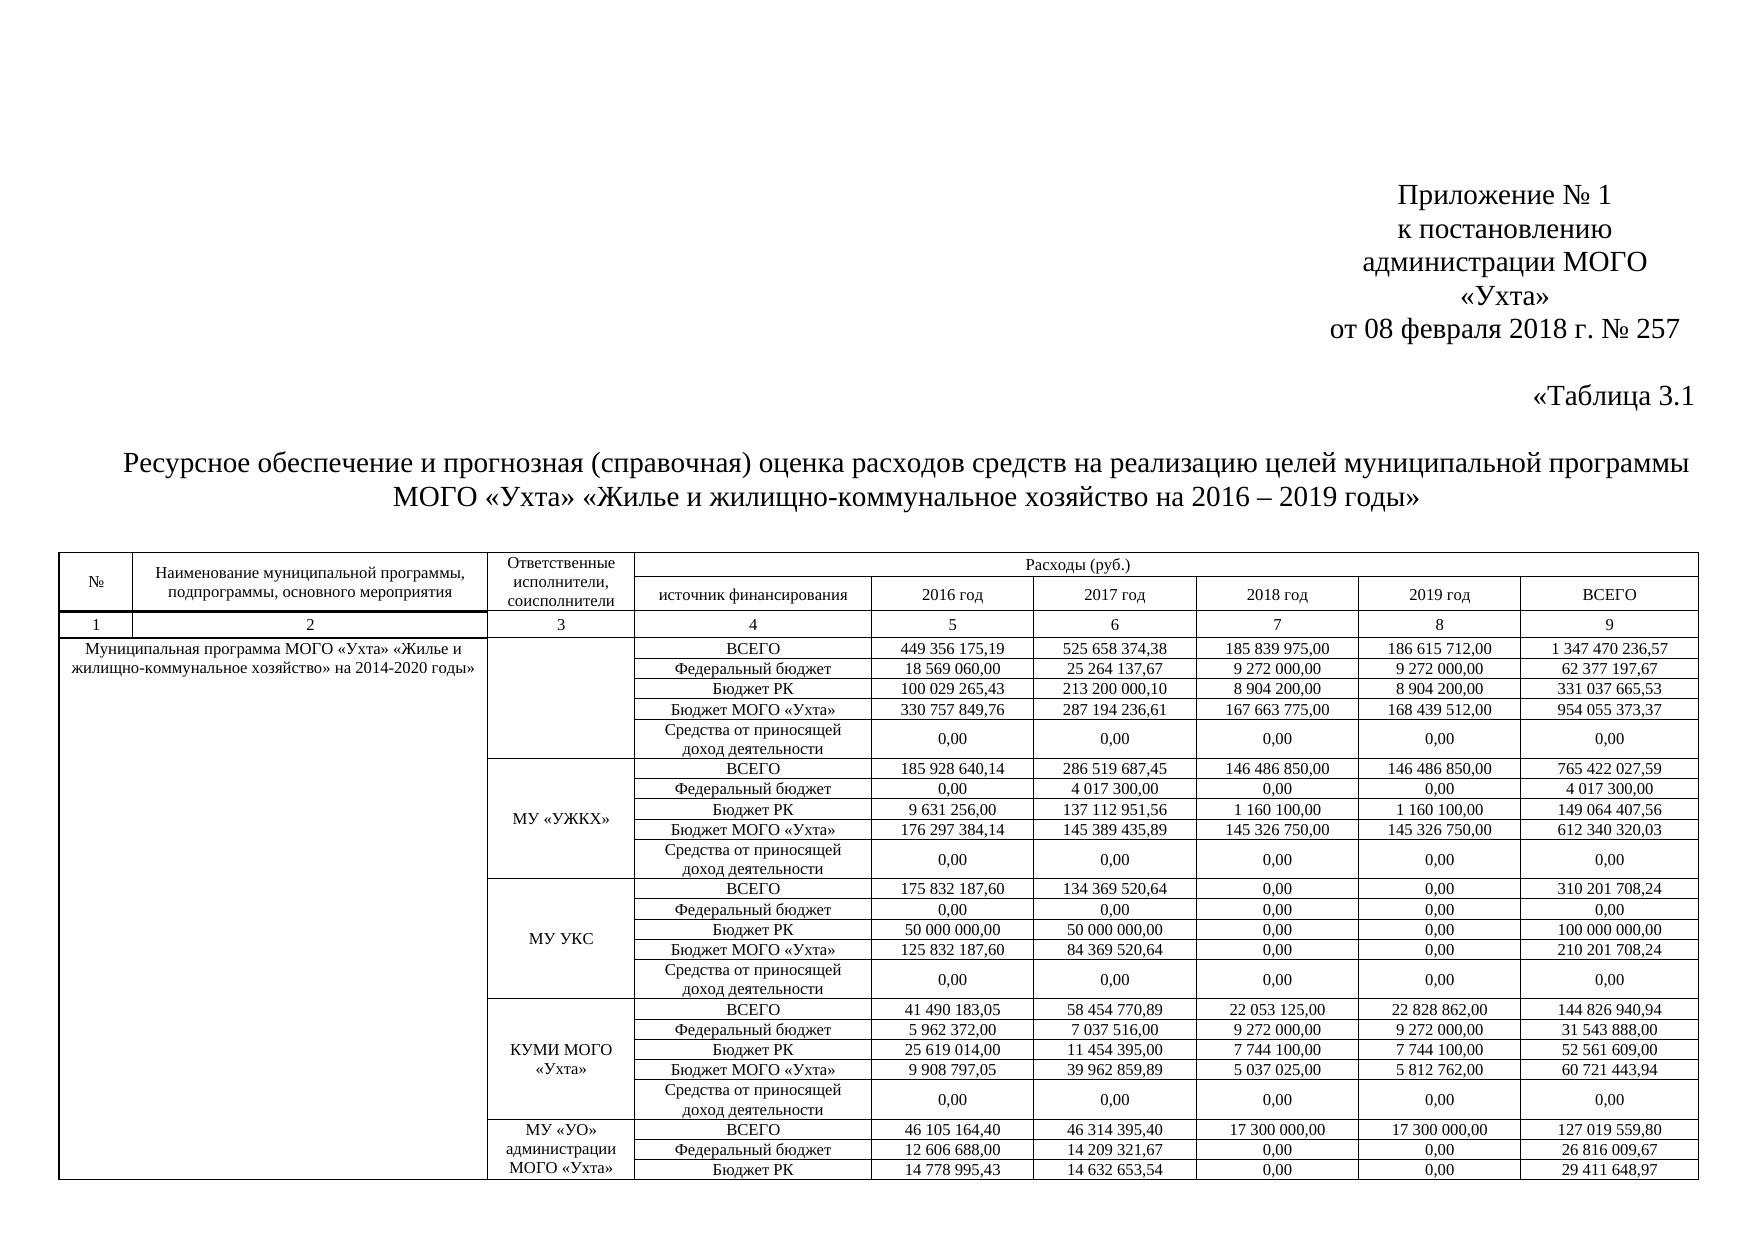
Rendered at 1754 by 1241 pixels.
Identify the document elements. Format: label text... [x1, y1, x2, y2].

table_cell 14 632 653,54 [1034, 1160, 1196, 1179]
table_cell КУМИ МОГО «Ухта» [488, 999, 634, 1118]
table_cell 22 828 862,00 [1359, 999, 1520, 1018]
table_cell 18 569 060,00 [872, 659, 1033, 678]
table_cell 0,00 [1034, 899, 1196, 918]
table_cell 0,00 [1521, 899, 1698, 918]
table_cell 612 340 320,03 [1521, 820, 1698, 839]
table_cell 8 904 200,00 [1359, 679, 1520, 698]
table_cell Бюджет МОГО «Ухта» [635, 1060, 871, 1079]
table_cell 7 744 100,00 [1359, 1040, 1520, 1059]
table_cell Бюджет РК [635, 1160, 871, 1179]
table_cell 168 439 512,00 [1359, 699, 1520, 718]
table_cell источник финансирования [635, 577, 871, 610]
table_cell 2019 год [1359, 577, 1520, 610]
table_cell Федеральный бюджет [635, 1140, 871, 1159]
table_cell 0,00 [1197, 940, 1358, 959]
table_cell 100 000 000,00 [1521, 920, 1698, 939]
table_cell 9 272 000,00 [1197, 1020, 1358, 1039]
table_cell 14 778 995,43 [872, 1160, 1033, 1179]
table_cell 145 326 750,00 [1359, 820, 1520, 839]
table_cell 1 347 470 236,57 [1521, 638, 1698, 658]
table_cell 149 064 407,56 [1521, 799, 1698, 818]
table_cell 1 [60, 613, 132, 637]
table_cell Бюджет МОГО «Ухта» [635, 699, 871, 718]
table_cell 25 619 014,00 [872, 1040, 1033, 1059]
table_cell 0,00 [1197, 1140, 1358, 1159]
table_cell 145 326 750,00 [1197, 820, 1358, 839]
table_cell 2016 год [872, 577, 1033, 610]
table_cell 9 272 000,00 [1359, 659, 1520, 678]
table_cell 0,00 [1359, 940, 1520, 959]
table_cell 331 037 665,53 [1521, 679, 1698, 698]
table_cell 52 561 609,00 [1521, 1040, 1698, 1059]
table_cell 4 017 300,00 [1034, 779, 1196, 798]
table_cell 0,00 [1197, 1160, 1358, 1179]
table_cell 46 105 164,40 [872, 1120, 1033, 1139]
table_cell 0,00 [1197, 960, 1358, 998]
table_cell 185 839 975,00 [1197, 638, 1358, 658]
table_cell 765 422 027,59 [1521, 759, 1698, 778]
table_cell 1 160 100,00 [1359, 799, 1520, 818]
table_cell 0,00 [1197, 1080, 1358, 1118]
table_cell [488, 638, 634, 758]
table_cell 60 721 443,94 [1521, 1060, 1698, 1079]
table_cell 0,00 [1034, 840, 1196, 878]
table_cell 31 543 888,00 [1521, 1020, 1698, 1039]
table_cell 0,00 [872, 899, 1033, 918]
table_cell 525 658 374,38 [1034, 638, 1196, 658]
table_cell 0,00 [1197, 840, 1358, 878]
table_cell 41 490 183,05 [872, 999, 1033, 1018]
table_cell Бюджет РК [635, 799, 871, 818]
table_cell 0,00 [1359, 899, 1520, 918]
text от 08 февраля 2018 г. № 257 [1314, 311, 1695, 345]
table_cell 39 962 859,89 [1034, 1060, 1196, 1079]
table_cell 185 928 640,14 [872, 759, 1033, 778]
table_cell 9 908 797,05 [872, 1060, 1033, 1079]
table_header Наименование муниципальной программы, подпрограммы, основного мероприятия [133, 553, 487, 610]
table_cell 84 369 520,64 [1034, 940, 1196, 959]
table_cell ВСЕГО [635, 638, 871, 658]
table_cell 7 744 100,00 [1197, 1040, 1358, 1059]
table_cell 5 962 372,00 [872, 1020, 1033, 1039]
table_cell Федеральный бюджет [635, 1020, 871, 1039]
table_cell 14 209 321,67 [1034, 1140, 1196, 1159]
table_cell 0,00 [1521, 840, 1698, 878]
table_cell 0,00 [872, 720, 1033, 758]
table_cell 167 663 775,00 [1197, 699, 1358, 718]
table_cell 50 000 000,00 [1034, 920, 1196, 939]
table_cell 137 112 951,56 [1034, 799, 1196, 818]
table_cell 186 615 712,00 [1359, 638, 1520, 658]
text «Таблица 3.1 [118, 378, 1695, 412]
table_cell 286 519 687,45 [1034, 759, 1196, 778]
table_cell 0,00 [1197, 720, 1358, 758]
table_cell 954 055 373,37 [1521, 699, 1698, 718]
table_header № [60, 553, 132, 610]
table_cell 17 300 000,00 [1197, 1120, 1358, 1139]
table_cell 0,00 [1034, 1080, 1196, 1118]
table_cell 0,00 [1521, 1080, 1698, 1118]
table_cell 145 389 435,89 [1034, 820, 1196, 839]
table_cell 58 454 770,89 [1034, 999, 1196, 1018]
table_cell 5 [872, 611, 1033, 637]
table_cell ВСЕГО [635, 1120, 871, 1139]
text Приложение № 1 [1314, 177, 1695, 211]
table_cell ВСЕГО [635, 879, 871, 898]
table_cell 22 053 125,00 [1197, 999, 1358, 1018]
table_cell 0,00 [872, 779, 1033, 798]
table_cell 176 297 384,14 [872, 820, 1033, 839]
table_cell ВСЕГО [635, 759, 871, 778]
table_cell Федеральный бюджет [635, 779, 871, 798]
table_header Расходы (руб.) [635, 553, 1521, 576]
table_cell 0,00 [1034, 960, 1196, 998]
table_cell 0,00 [1197, 899, 1358, 918]
table_cell Средства от приносящей доход деятельности [635, 840, 871, 878]
table_cell 213 200 000,10 [1034, 679, 1196, 698]
table_cell 310 201 708,24 [1521, 879, 1698, 898]
table_cell 146 486 850,00 [1359, 759, 1520, 778]
table_cell 330 757 849,76 [872, 699, 1033, 718]
table_cell 449 356 175,19 [872, 638, 1033, 658]
table_cell 2018 год [1197, 577, 1358, 610]
table_cell 0,00 [1359, 1160, 1520, 1179]
table_cell 9 272 000,00 [1359, 1020, 1520, 1039]
table_cell 9 [1521, 611, 1698, 637]
text к постановлению [1314, 211, 1695, 244]
table_cell 0,00 [872, 840, 1033, 878]
table_cell 2 [133, 613, 487, 637]
table_cell Бюджет МОГО «Ухта» [635, 940, 871, 959]
table_cell 5 037 025,00 [1197, 1060, 1358, 1079]
table_cell 0,00 [1359, 920, 1520, 939]
table_cell МУ УКС [488, 879, 634, 998]
table_cell 144 826 940,94 [1521, 999, 1698, 1018]
table_cell 0,00 [1359, 720, 1520, 758]
table_cell 0,00 [1197, 879, 1358, 898]
table_cell Средства от приносящей доход деятельности [635, 960, 871, 998]
table_cell 6 [1034, 611, 1196, 637]
table_cell 0,00 [1034, 720, 1196, 758]
table_cell 3 [488, 611, 634, 637]
table_cell 46 314 395,40 [1034, 1120, 1196, 1139]
table_cell Муниципальная программа МОГО «Ухта» «Жилье и жилищно-коммунальное хозяйство» на 2014-2020 годы» [60, 639, 487, 1179]
text администрации МОГО «Ухта» [1314, 244, 1695, 311]
table_cell 7 037 516,00 [1034, 1020, 1196, 1039]
table_cell 29 411 648,97 [1521, 1160, 1698, 1179]
table_cell 127 019 559,80 [1521, 1120, 1698, 1139]
table_cell 100 029 265,43 [872, 679, 1033, 698]
table_cell 8 [1359, 611, 1520, 637]
table_cell Федеральный бюджет [635, 899, 871, 918]
table_cell 0,00 [1359, 879, 1520, 898]
table_cell 0,00 [1359, 1140, 1520, 1159]
table_cell 8 904 200,00 [1197, 679, 1358, 698]
table_cell 62 377 197,67 [1521, 659, 1698, 678]
table_cell 0,00 [1359, 960, 1520, 998]
table_cell 0,00 [872, 960, 1033, 998]
table_cell 146 486 850,00 [1197, 759, 1358, 778]
table_cell 2017 год [1034, 577, 1196, 610]
table_cell 125 832 187,60 [872, 940, 1033, 959]
table_cell 11 454 395,00 [1034, 1040, 1196, 1059]
table_cell 0,00 [1197, 779, 1358, 798]
table_cell МУ «УЖКХ» [488, 759, 634, 878]
table_cell 4 [635, 611, 871, 637]
table_cell 287 194 236,61 [1034, 699, 1196, 718]
table_cell ВСЕГО [1521, 577, 1698, 610]
table_cell Бюджет МОГО «Ухта» [635, 820, 871, 839]
table_cell 0,00 [1359, 840, 1520, 878]
table_cell Бюджет РК [635, 920, 871, 939]
table_header [1521, 553, 1698, 576]
table_cell 7 [1197, 611, 1358, 637]
table_cell 12 606 688,00 [872, 1140, 1033, 1159]
table_cell Средства от приносящей доход деятельности [635, 720, 871, 758]
table_cell 134 369 520,64 [1034, 879, 1196, 898]
table_cell ВСЕГО [635, 999, 871, 1018]
text Ресурсное обеспечение и прогнозная (справочная) оценка расходов средств на реализацию целей муниципальной программы МОГО «Ухта» «Жилье и жилищно-коммунальное хозяйство на 2016 – 2019 годы» [118, 446, 1695, 513]
table_cell Средства от приносящей доход деятельности [635, 1080, 871, 1118]
table_cell 4 017 300,00 [1521, 779, 1698, 798]
table_cell Федеральный бюджет [635, 659, 871, 678]
table_cell 0,00 [1359, 779, 1520, 798]
table_cell 17 300 000,00 [1359, 1120, 1520, 1139]
table_cell 0,00 [1197, 920, 1358, 939]
table_cell 26 816 009,67 [1521, 1140, 1698, 1159]
table_header Ответственные исполнители, соисполнители [488, 553, 634, 610]
table_cell 0,00 [1521, 720, 1698, 758]
table_cell 1 160 100,00 [1197, 799, 1358, 818]
table_cell МУ «УО» администрации МОГО «Ухта» [488, 1120, 634, 1179]
table_cell 0,00 [1521, 960, 1698, 998]
table_cell 9 631 256,00 [872, 799, 1033, 818]
table_cell 5 812 762,00 [1359, 1060, 1520, 1079]
table_cell 0,00 [1359, 1080, 1520, 1118]
table_cell 25 264 137,67 [1034, 659, 1196, 678]
table_cell 210 201 708,24 [1521, 940, 1698, 959]
table_cell 9 272 000,00 [1197, 659, 1358, 678]
table_cell 0,00 [872, 1080, 1033, 1118]
table_cell 175 832 187,60 [872, 879, 1033, 898]
table_cell Бюджет РК [635, 679, 871, 698]
table_cell Бюджет РК [635, 1040, 871, 1059]
table_cell 50 000 000,00 [872, 920, 1033, 939]
